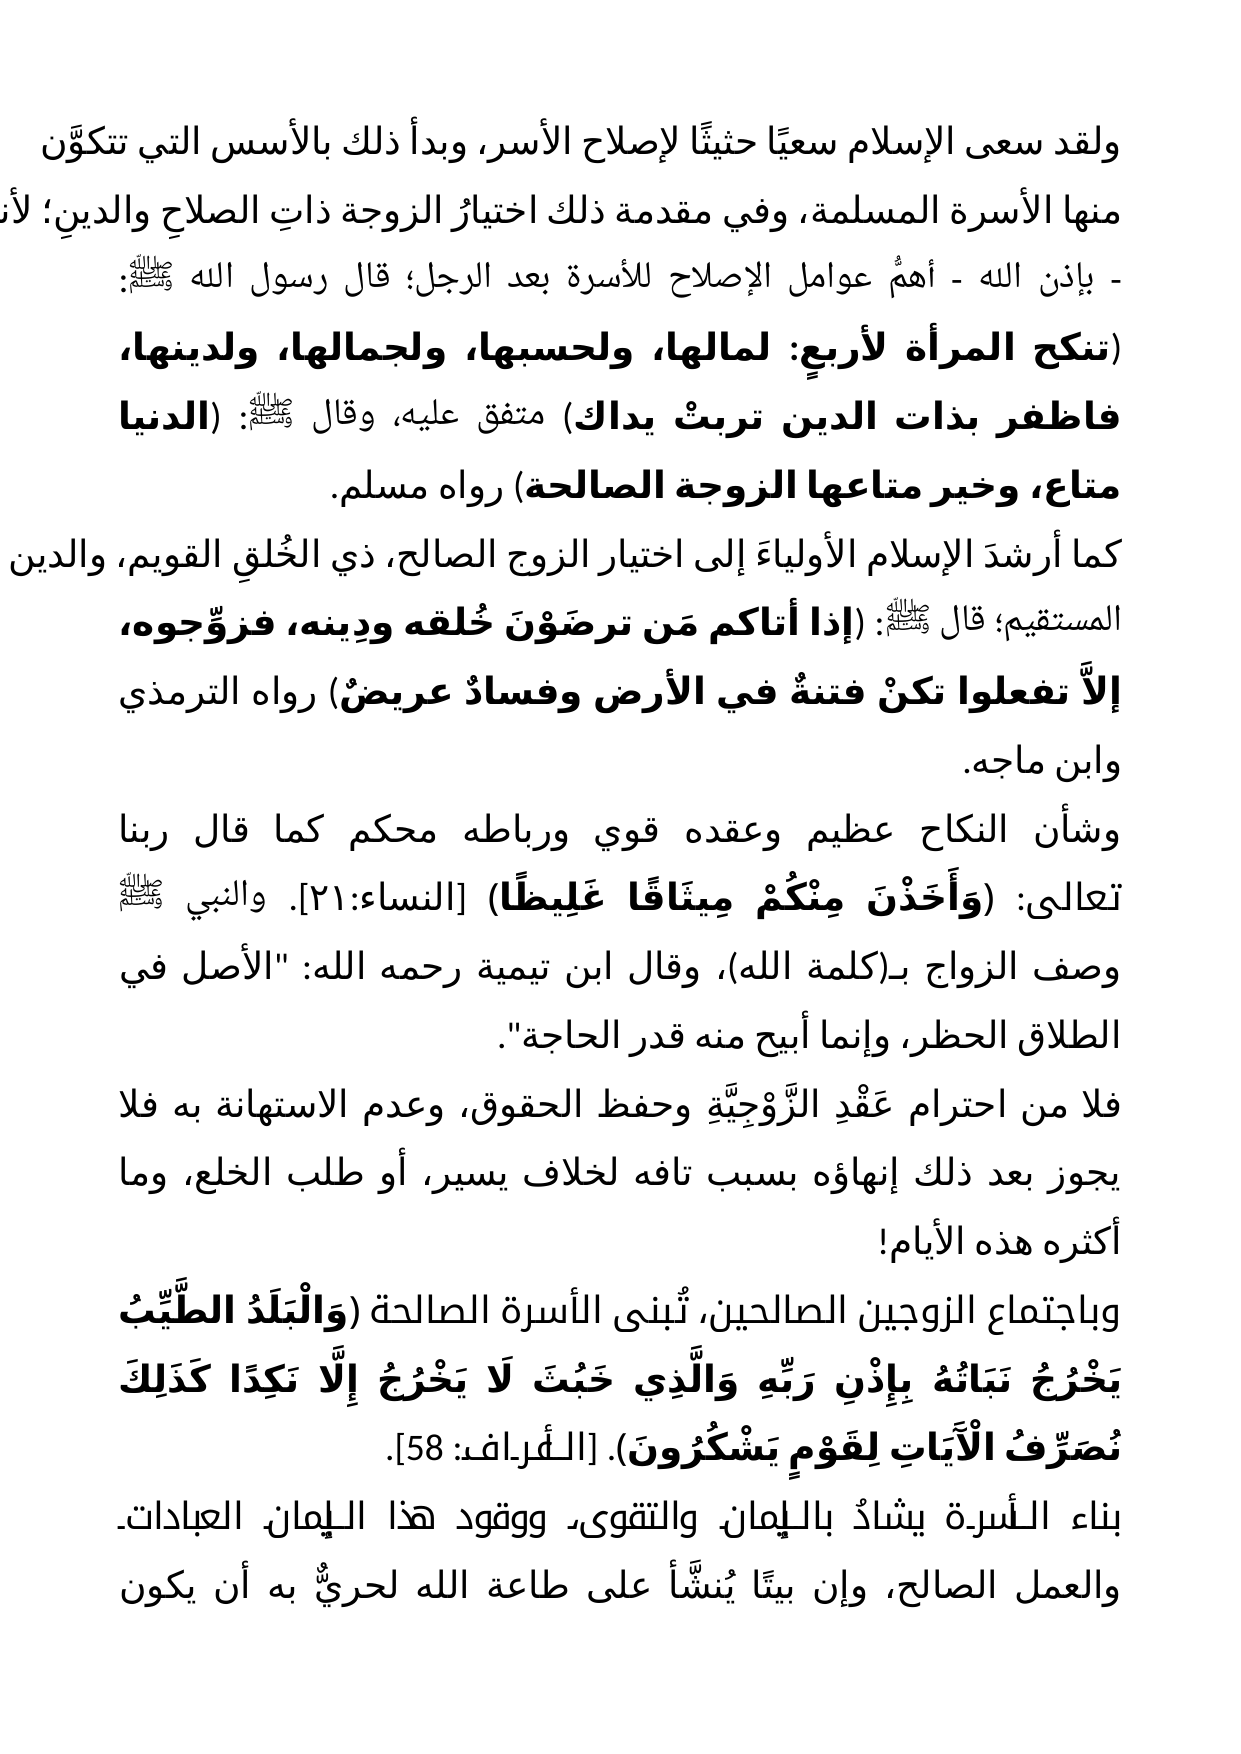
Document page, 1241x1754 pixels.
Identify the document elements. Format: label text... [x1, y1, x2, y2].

text وباجتماع الزوجين الصالحين، تُبنى الأسرة الصالحة ﴿وَالْبَلَدُ الطَّيِّبُ يَخْرُجُ نَبَاتُهُ بِإِذْنِ رَبِّهِ وَالَّذِي خَبُثَ لَا يَخْرُجُ إِلَّا نَكِدًا كَذَلِكَ نُصَرِّفُ الْآَيَاتِ لِقَوْمٍ يَشْكُرُونَ﴾. [الأعراف: 58]. [118, 1287, 1122, 1470]
text ولقد سعى الإسلام سعيًا حثيثًا لإصلاح الأسر، وبدأ ذلك بالأسس التي تتكوَّن منها الأسرة المسلمة، وفي مقدمة ذلك اختيارُ الزوجة ذاتِ الصلاحِ والدينِ؛ لأنها - بإذن الله - أهمُّ عوامل الإصلاح للأسرة بعد الرجل؛ قال رسول الله ﷺ: (تنكح المرأة لأربعٍ: لمالها، ولحسبها، ولجمالها، ولدينها، فاظفر بذات الدين تربتْ يداك) متفق عليه، وقال ﷺ: (الدنيا متاع، وخير متاعها الزوجة الصالحة) رواه مسلم. [118, 118, 1122, 508]
text كما أرشدَ الإسلام الأولياءَ إلى اختيار الزوج الصالح، ذي الخُلقِ القويم، والدين المستقيم؛ قال ﷺ: (إذا أتاكم مَن ترضَوْنَ خُلقه ودِينه، فزوِّجوه، إلاَّ تفعلوا تكنْ فتنةٌ في الأرض وفسادٌ عريضٌ) رواه الترمذي وابن ماجه. [118, 531, 1122, 783]
text وشأن النكاح عظيم وعقده قوي ورباطه محكم كما قال ربنا تعالى: ﴿وَأَخَذْنَ مِنْكُمْ مِيثَاقًا غَلِيظًا﴾ [النساء:٢١]. والنبي ﷺ وصف الزواج بـ(كلمة الله)، وقال ابن تيمية رحمه الله: "الأصل في الطلاق الحظر، وإنما أبيح منه قدر الحاجة". [118, 806, 1122, 1058]
text فلا من احترام عَقْدِ الزَّوْجِيَّةِ وحفظ الحقوق، وعدم الاستهانة به فلا يجوز بعد ذلك إنهاؤه بسبب تافه لخلاف يسير، أو طلب الخلع، وما أكثره هذه الأيام! [118, 1081, 1122, 1264]
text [118, 1493, 1122, 1608]
